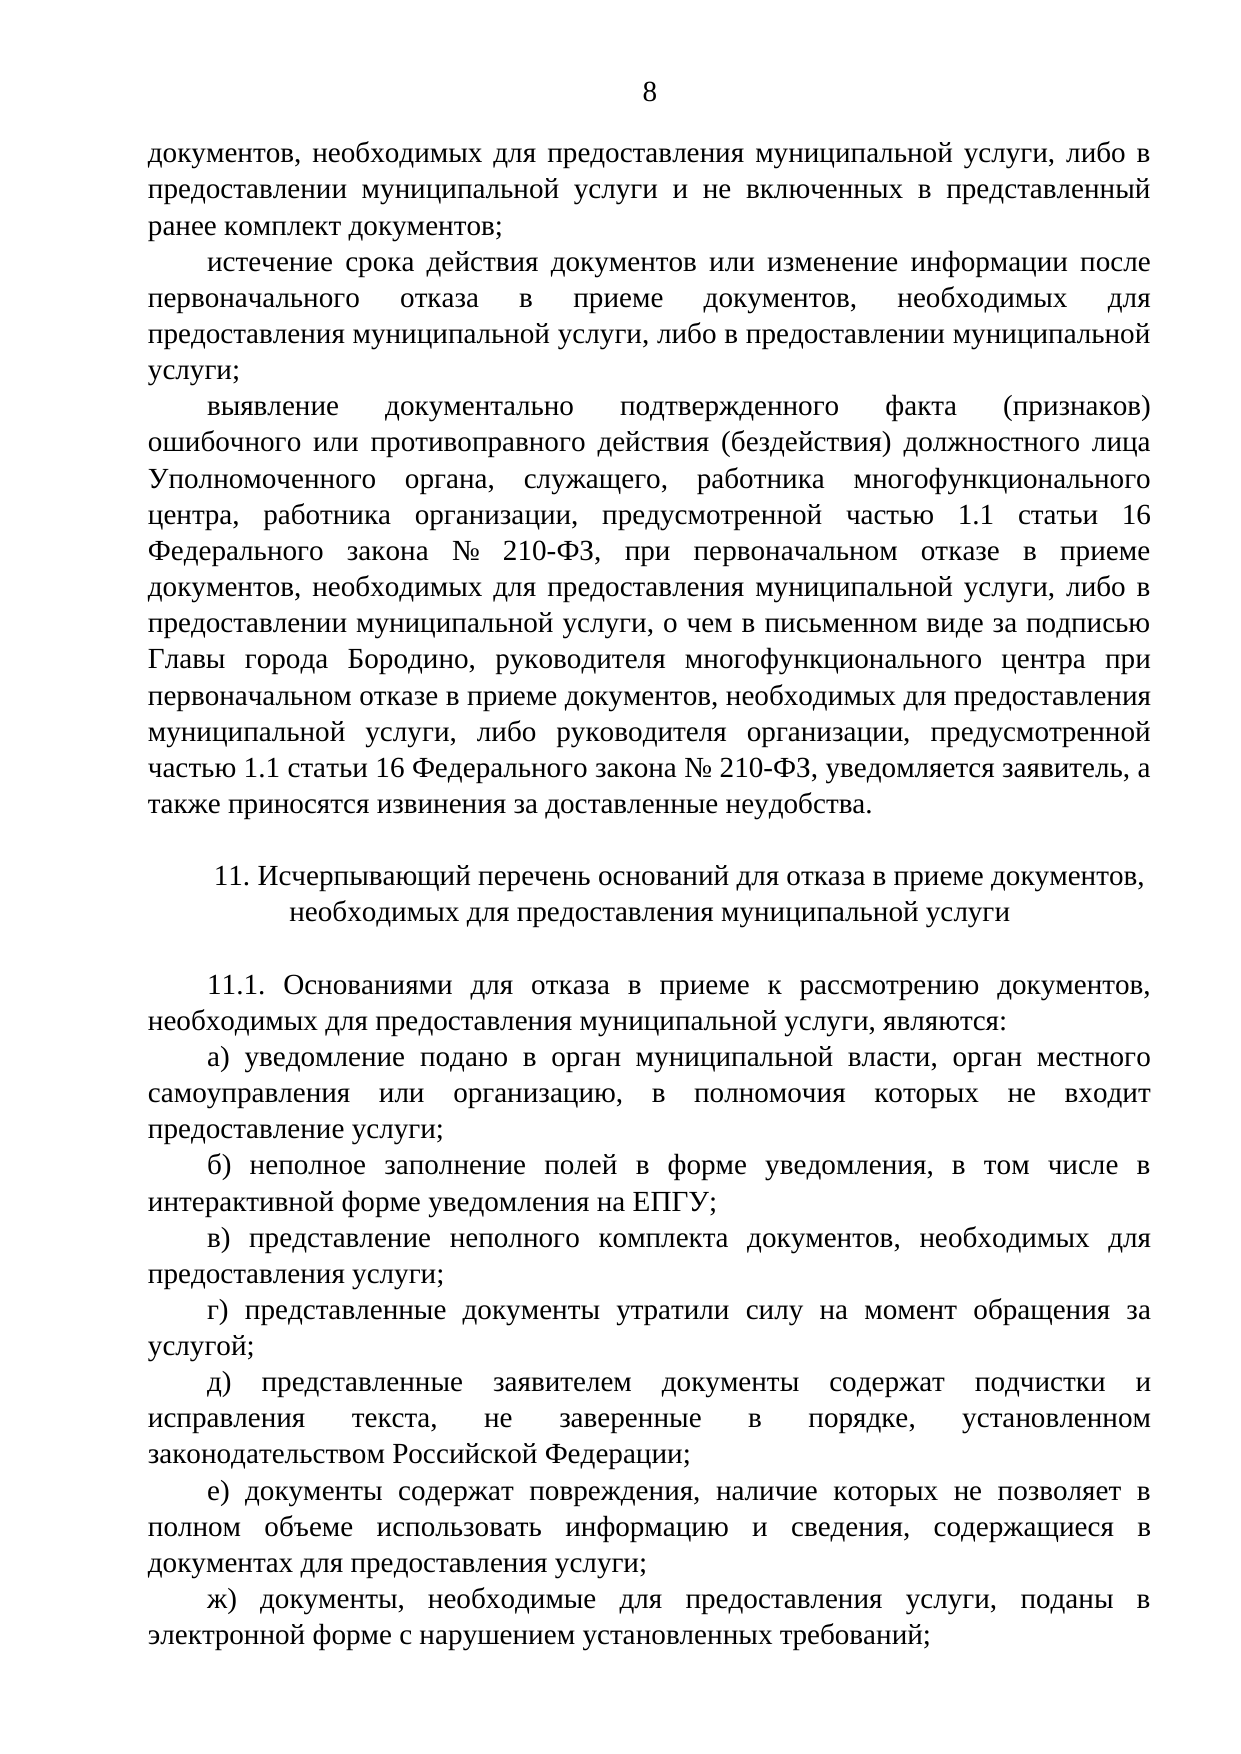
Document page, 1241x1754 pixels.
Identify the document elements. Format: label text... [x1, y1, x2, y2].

text б) неполное заполнение полей в форме уведомления, в том числе в интерактивной форме уведомления на ЕПГУ; [148, 1147, 1152, 1217]
text выявление документально подтвержденного факта (признаков) ошибочного или противоправного действия (бездействия) должностного лица Уполномоченного органа, служащего, работника многофункционального центра, работника организации, предусмотренной частью 1.1 статьи 16 Федерального закона № 210-ФЗ, при первоначальном отказе в приеме документов, необходимых для предоставления муниципальной услуги, либо в предоставлении муниципальной услуги, о чем в письменном виде за подписью Главы города Бородино, руководителя многофункционального центра при первоначальном отказе в приеме документов, необходимых для предоставления муниципальной услуги, либо руководителя организации, предусмотренной частью 1.1 статьи 16 Федерального закона № 210-ФЗ, уведомляется заявитель, а также приносятся извинения за доставленные неудобства. [148, 388, 1152, 819]
text ж) документы, необходимые для предоставления услуги, поданы в электронной форме с нарушением установленных требований; [148, 1581, 1152, 1651]
text д) представленные заявителем документы содержат подчистки и исправления текста, не заверенные в порядке, установленном законодательством Российской Федерации; [148, 1364, 1152, 1470]
text 11. Исчерпывающий перечень оснований для отказа в приеме документов, необходимых для предоставления муниципальной услуги [148, 858, 1152, 928]
text 11.1. Основаниями для отказа в приеме к рассмотрению документов, необходимых для предоставления муниципальной услуги, являются: [148, 967, 1152, 1036]
text в) представление неполного комплекта документов, необходимых для предоставления услуги; [148, 1220, 1152, 1289]
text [148, 135, 1152, 241]
text г) представленные документы утратили силу на момент обращения за услугой; [148, 1292, 1152, 1362]
text а) уведомление подано в орган муниципальной власти, орган местного самоуправления или организацию, в полномочия которых не входит предоставление услуги; [148, 1039, 1152, 1145]
text истечение срока действия документов или изменение информации после первоначального отказа в приеме документов, необходимых для предоставления муниципальной услуги, либо в предоставлении муниципальной услуги; [148, 244, 1152, 386]
text е) документы содержат повреждения, наличие которых не позволяет в полном объеме использовать информацию и сведения, содержащиеся в документах для предоставления услуги; [148, 1473, 1152, 1579]
